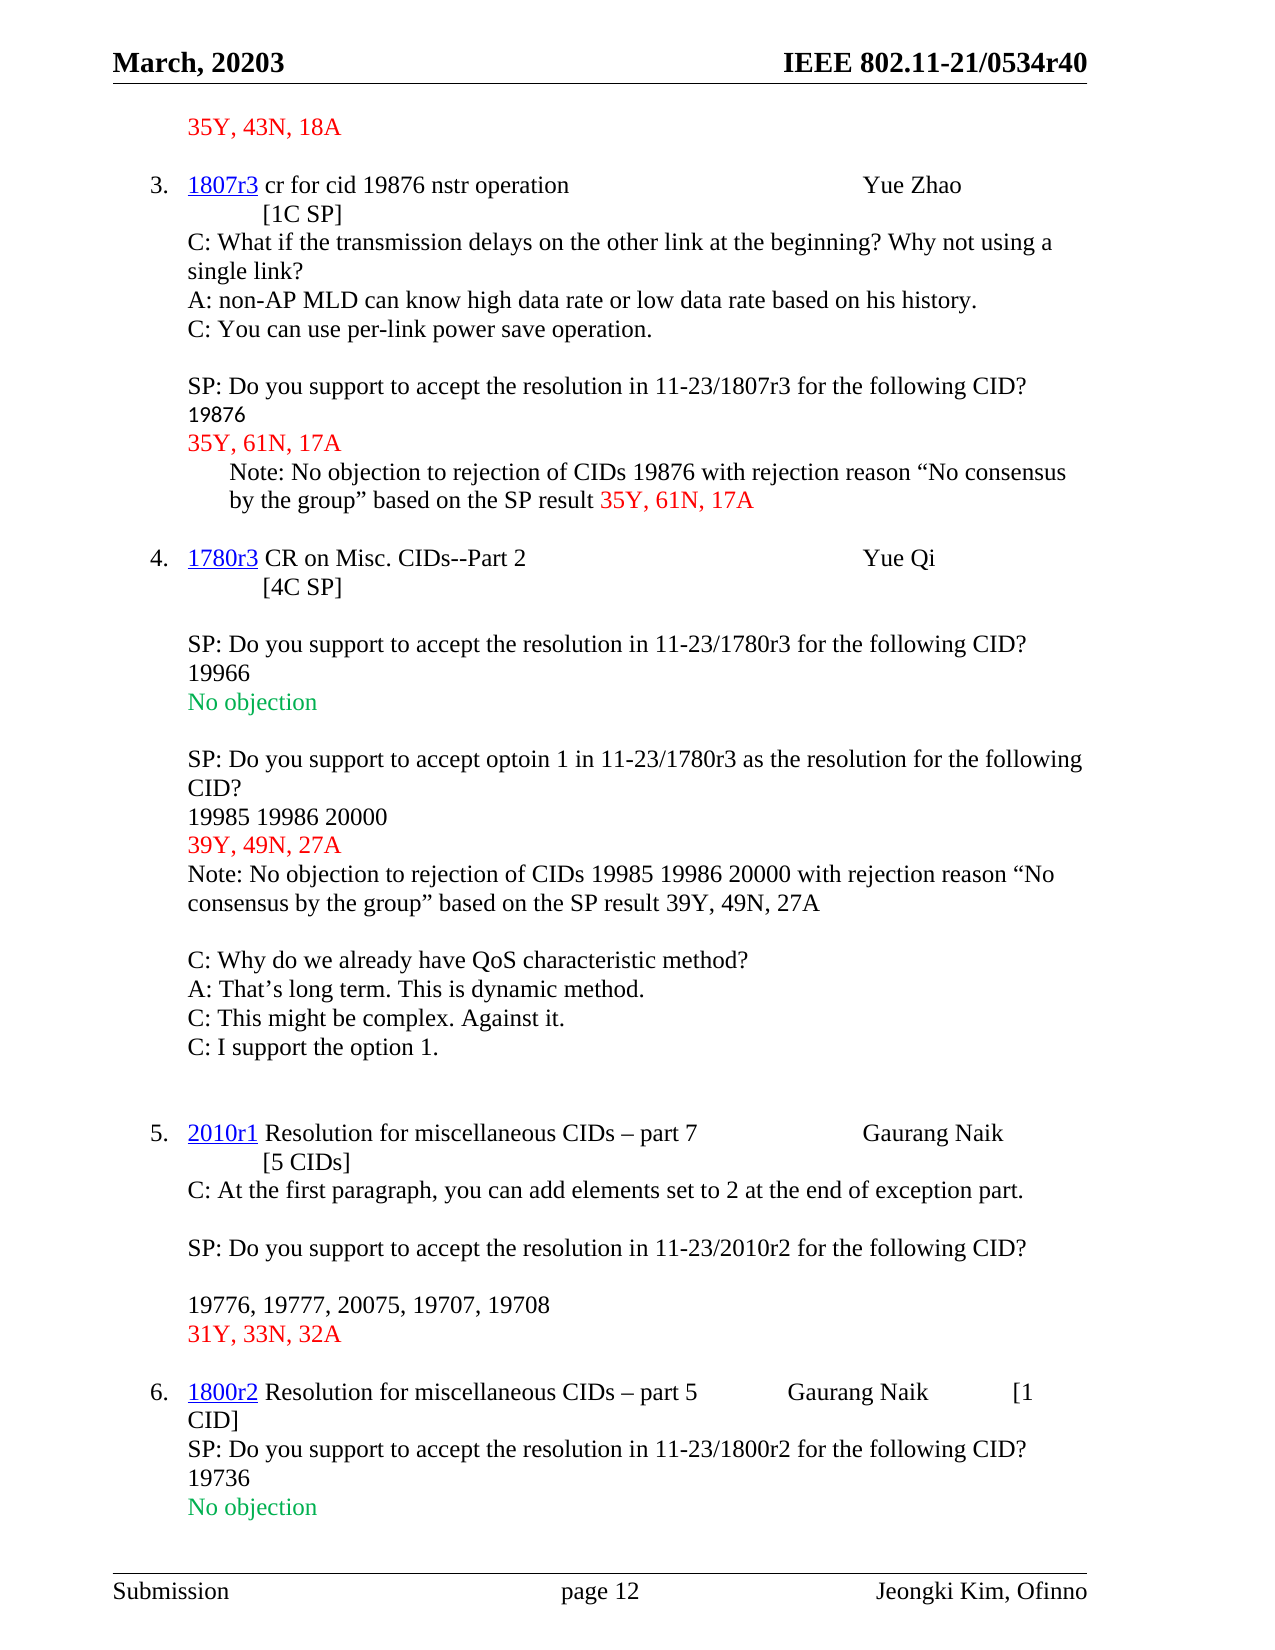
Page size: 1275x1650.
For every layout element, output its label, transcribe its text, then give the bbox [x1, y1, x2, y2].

list SP: Do you support to accept optoin 1 in 11-23/1780r3 as the resolution for the following CID? [187, 744, 1087, 802]
text 19876 [187, 400, 1087, 428]
text 19736 [187, 1463, 1087, 1492]
list No objection [187, 1492, 1087, 1521]
list Note: No objection to rejection of CIDs 19876 with rejection reason “No consensus by the group” based on the SP result 35Y, 61N, 17A [229, 457, 1087, 514]
text A: non-AP MLD can know high data rate or low data rate based on his history. [187, 285, 1087, 314]
text C: Why do we already have QoS characteristic method? [187, 946, 1087, 974]
list SP: Do you support to accept the resolution in 11-23/1800r2 for the following CID? [187, 1434, 1087, 1463]
list No objection [187, 687, 1087, 716]
list 19985 19986 20000 [187, 802, 1087, 831]
list 39Y, 49N, 27A [187, 831, 1087, 859]
text C: What if the transmission delays on the other link at the beginning? Why not using a single link? [187, 227, 1087, 285]
text A: That’s long term. This is dynamic method. [187, 974, 1087, 1003]
list Note: No objection to rejection of CIDs 19985 19986 20000 with rejection reason “No consensus by the group” based on the SP result 39Y, 49N, 27A [187, 859, 1087, 917]
list 1807r3 cr for cid 19876 nstr operation Yue Zhao [1C SP] [150, 170, 1087, 227]
list SP: Do you support to accept the resolution in 11-23/2010r2 for the following CID? [187, 1233, 1087, 1262]
list SP: Do you support to accept the resolution in 11-23/1807r3 for the following CID? [187, 371, 1087, 400]
list 19966 [187, 658, 1087, 687]
list 2010r1 Resolution for miscellaneous CIDs – part 7 Gaurang Naik [5 CIDs] [150, 1118, 1087, 1176]
text C: At the first paragraph, you can add elements set to 2 at the end of exception part. [187, 1176, 1087, 1204]
text 19776, 19777, 20075, 19707, 19708 [187, 1291, 1087, 1319]
text C: I support the option 1. [187, 1032, 1087, 1061]
text C: This might be complex. Against it. [187, 1003, 1087, 1032]
text 35Y, 61N, 17A [187, 428, 1087, 457]
text 31Y, 33N, 32A [187, 1319, 1087, 1348]
list 1800r2 Resolution for miscellaneous CIDs – part 5 Gaurang Naik [1 CID] [150, 1377, 1087, 1434]
list 1780r3 CR on Misc. CIDs--Part 2 Yue Qi [4C SP] [150, 543, 1087, 601]
list 35Y, 43N, 18A [187, 112, 1087, 141]
text C: You can use per-link power save operation. [187, 314, 1087, 342]
list SP: Do you support to accept the resolution in 11-23/1780r3 for the following CID? [187, 629, 1087, 658]
